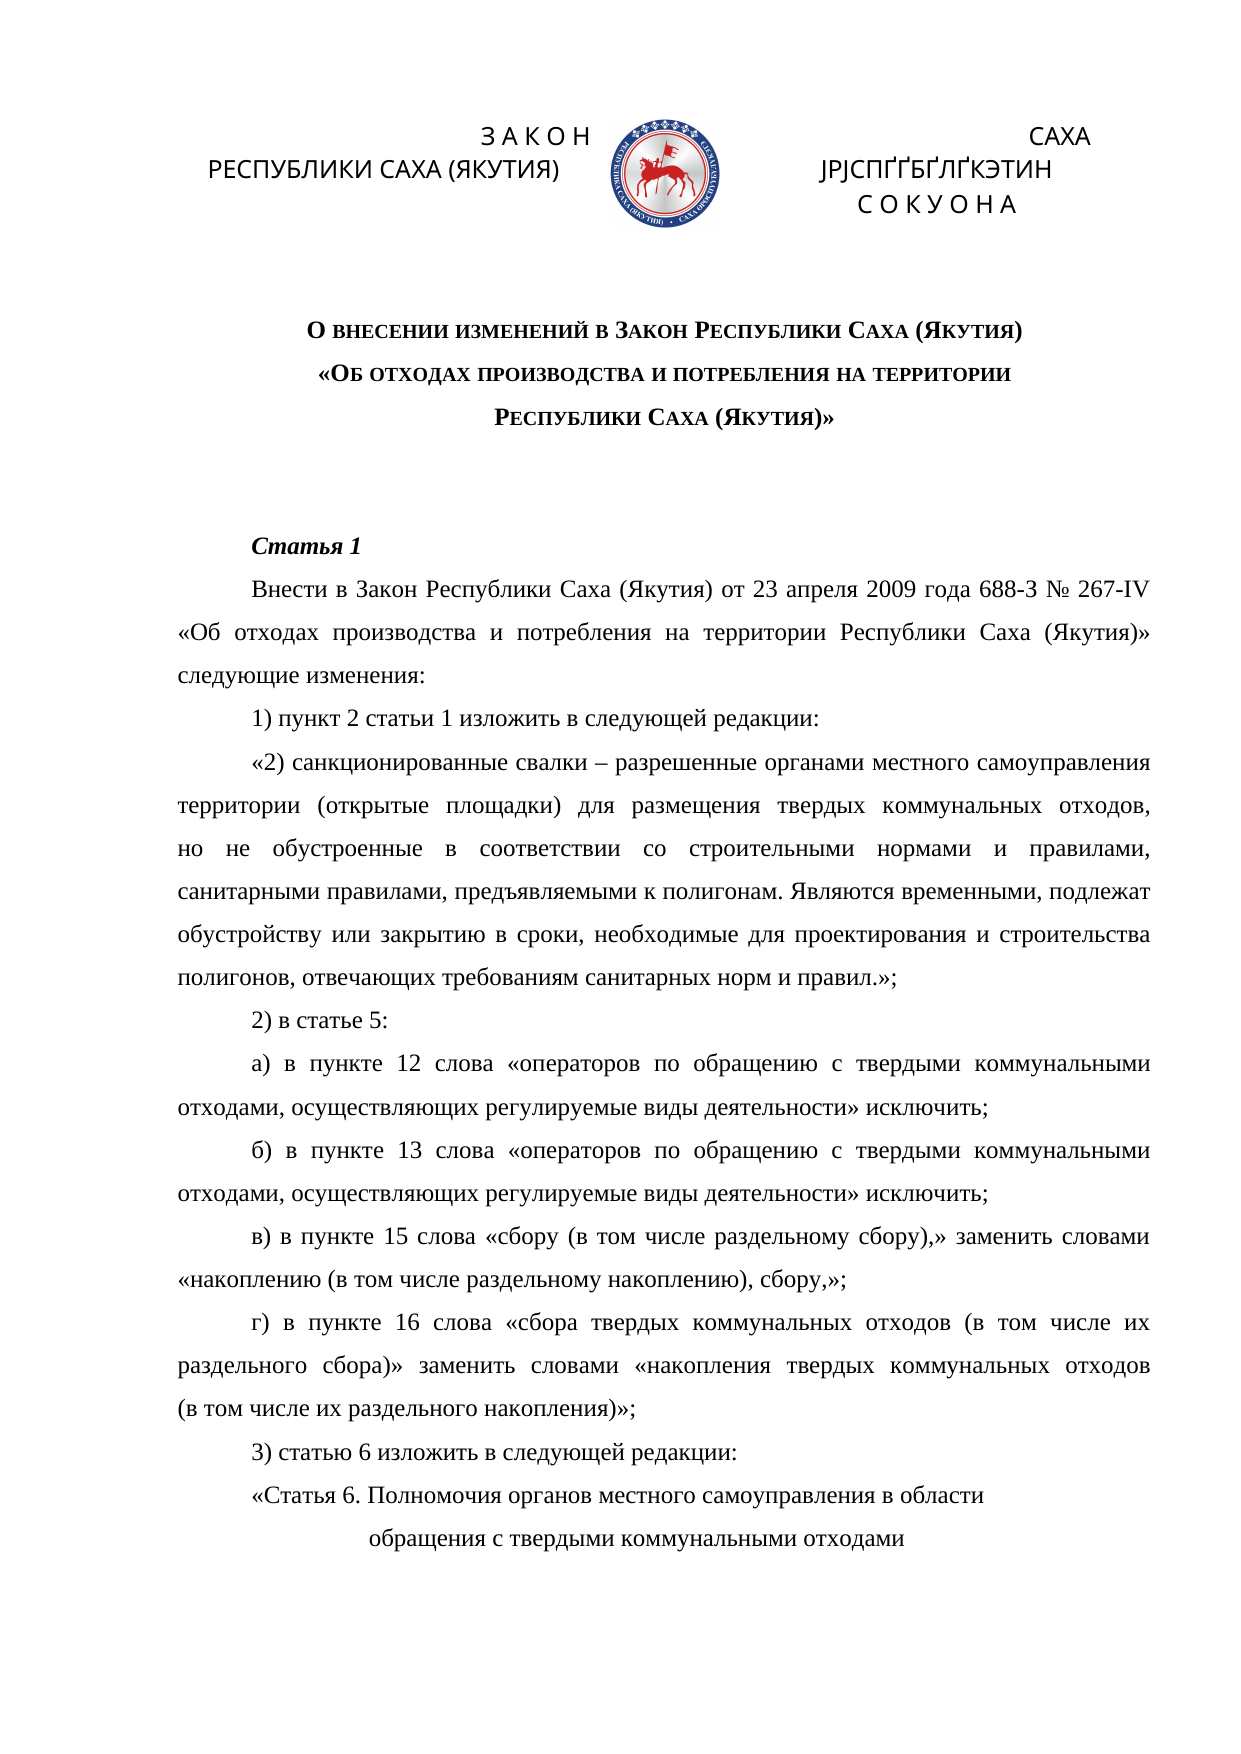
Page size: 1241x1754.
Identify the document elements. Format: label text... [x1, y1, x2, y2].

text 1) пункт 2 статьи 1 изложить в следующей редакции: [177, 703, 1152, 732]
text в) в пункте 15 слова «сбору (в том числе раздельному сбору),» заменить словами «накоплению (в том числе раздельному накоплению), сбору,»; [177, 1221, 1152, 1293]
text обращения с твердыми коммунальными отходами [177, 1523, 1152, 1552]
text «2) санкционированные свалки – разрешенные органами местного самоуправления территории (открытые площадки) для размещения твердых коммунальных отходов, но не обустроенные в соответствии со строительными нормами и правилами, санитарными правилами, предъявляемыми к полигонам. Являются временными, подлежат обустройству или закрытию в сроки, необходимые для проектирования и строительства полигонов, отвечающих требованиям санитарных норм и правил.»; [177, 747, 1152, 991]
text Республики Саха (Якутия)» [177, 402, 1152, 430]
text Статья 1 [177, 531, 1152, 560]
text г) в пункте 16 слова «сбора твердых коммунальных отходов (в том числе их раздельного сбора)» заменить словами «накопления твердых коммунальных отходов (в том числе их раздельного накопления)»; [177, 1307, 1152, 1422]
text О внесении изменений в Закон Республики Саха (Якутия) [177, 315, 1152, 344]
text «Об отходах производства и потребления на территории [177, 358, 1152, 387]
table_header З А К О Н РЕСПУБЛИКИ САХА (ЯКУТИЯ) [159, 118, 608, 229]
text 3) статью 6 изложить в следующей редакции: [177, 1437, 1152, 1465]
text б) в пункте 13 слова «операторов по обращению с твердыми коммунальными отходами, осуществляющих регулируемые виды деятельности» исключить; [177, 1135, 1152, 1207]
text а) в пункте 12 слова «операторов по обращению с твердыми коммунальными отходами, осуществляющих регулируемые виды деятельности» исключить; [177, 1048, 1152, 1120]
text «Статья 6. Полномочия органов местного самоуправления в области [177, 1480, 1152, 1508]
text Внести в Закон Республики Саха (Якутия) от 23 апреля 2009 года 688-З № 267-IV «Об отходах производства и потребления на территории Республики Саха (Якутия)» следующие изменения: [177, 574, 1152, 689]
table_header САХА ЈРЈСПҐҐБҐЛҐКЭТИН С О К У О Н А [721, 118, 1152, 229]
picture [609, 118, 721, 229]
text 2) в статье 5: [177, 1005, 1152, 1034]
